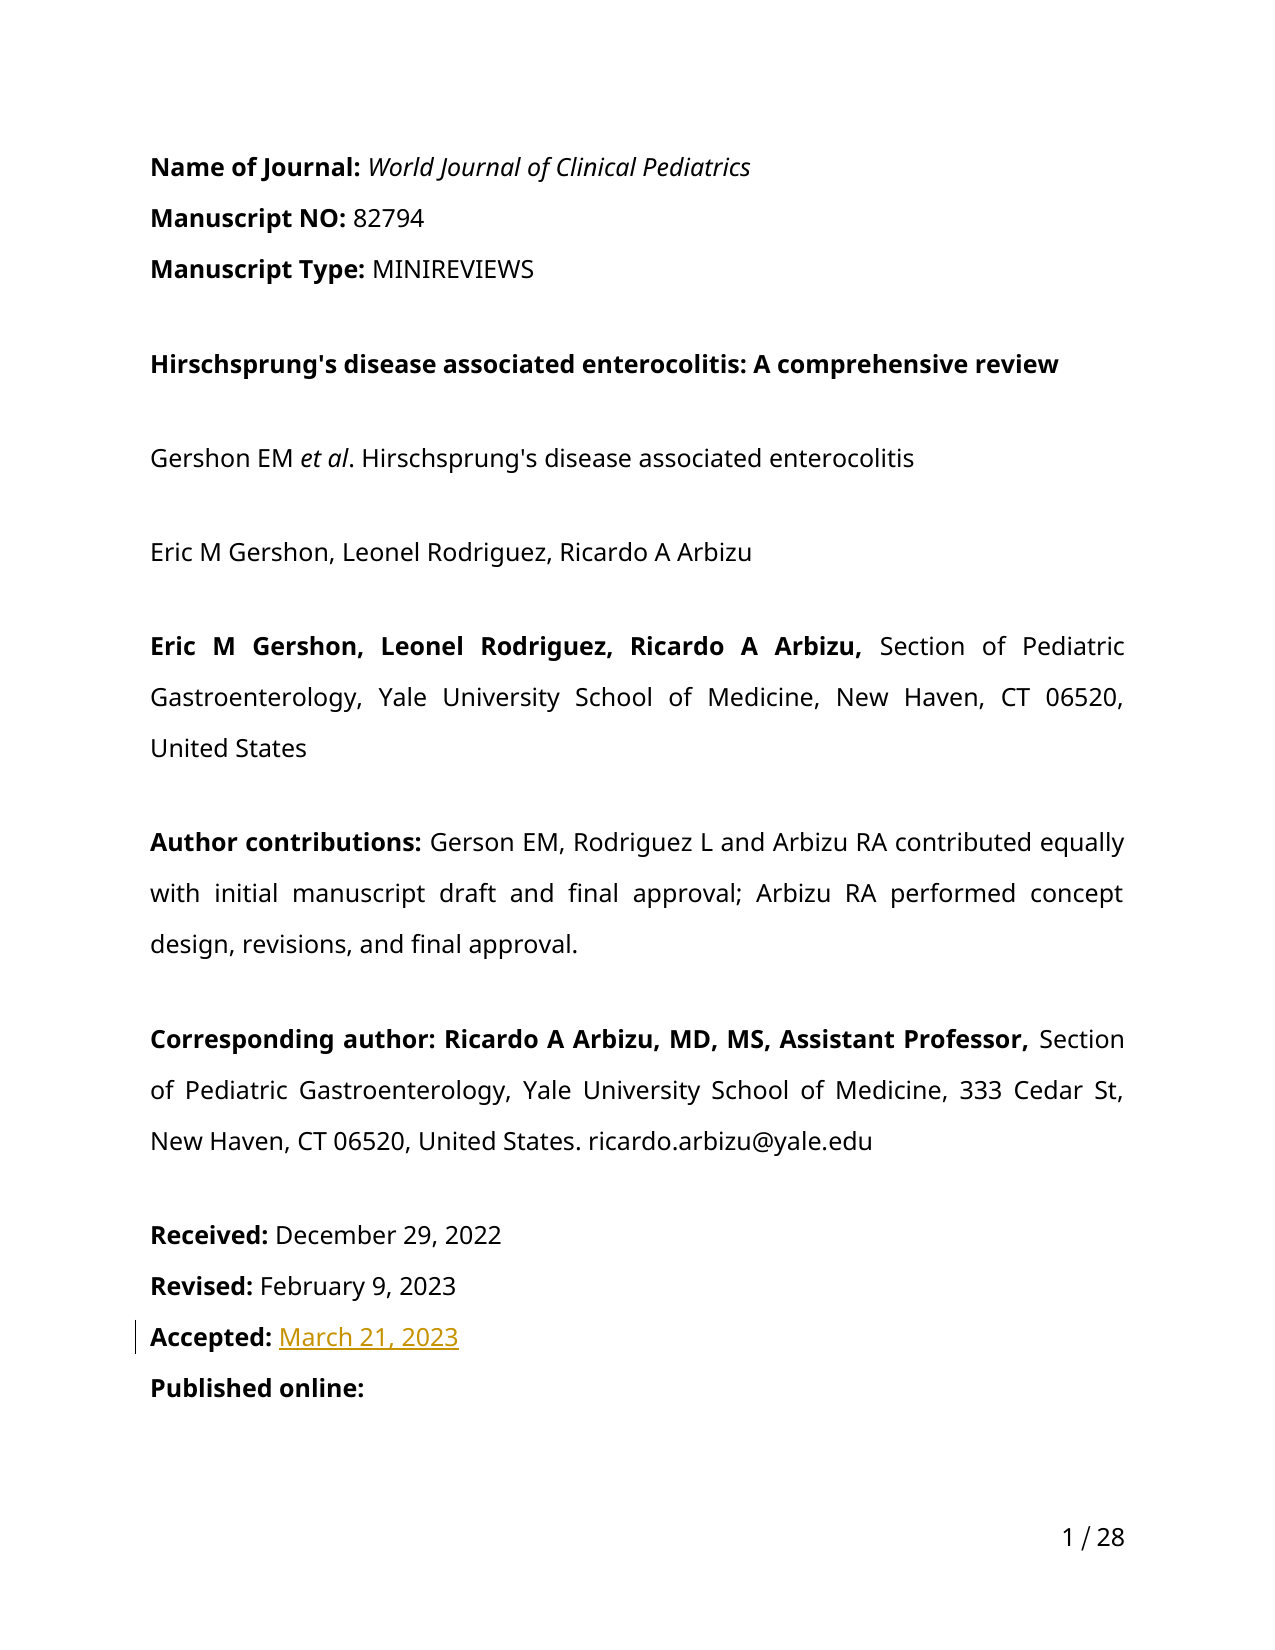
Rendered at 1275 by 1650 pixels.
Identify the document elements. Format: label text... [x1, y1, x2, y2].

text Received: December 29, 2022 [150, 1217, 1125, 1252]
text Corresponding author: Ricardo A Arbizu, MD, MS, Assistant Professor, Section of Pediatric Gastroenterology, Yale University School of Medicine, 333 Cedar St, New Haven, CT 06520, United States. ricardo.arbizu@yale.edu [150, 1021, 1125, 1157]
text Revised: February 9, 2023 [150, 1268, 1125, 1303]
text Author contributions: Gerson EM, Rodriguez L and Arbizu RA contributed equally with initial manuscript draft and final approval; Arbizu RA performed concept design, revisions, and final approval. [150, 825, 1125, 961]
text Eric M Gershon, Leonel Rodriguez, Ricardo A Arbizu, Section of Pediatric Gastroenterology, Yale University School of Medicine, New Haven, CT 06520, United States [150, 629, 1125, 765]
text Published online: [150, 1371, 1125, 1405]
text Manuscript NO: 82794 [150, 201, 1125, 235]
text Accepted: [150, 1319, 1125, 1354]
text Gershon EM et al. Hirschsprung's disease associated enterocolitis [150, 440, 1125, 474]
text Name of Journal: World Journal of Clinical Pediatrics [150, 150, 1125, 184]
text Manuscript Type: MINIREVIEWS [150, 252, 1125, 286]
text Eric M Gershon, Leonel Rodriguez, Ricardo A Arbizu [150, 534, 1125, 569]
text Hirschsprung's disease associated enterocolitis: A comprehensive review [150, 346, 1125, 380]
